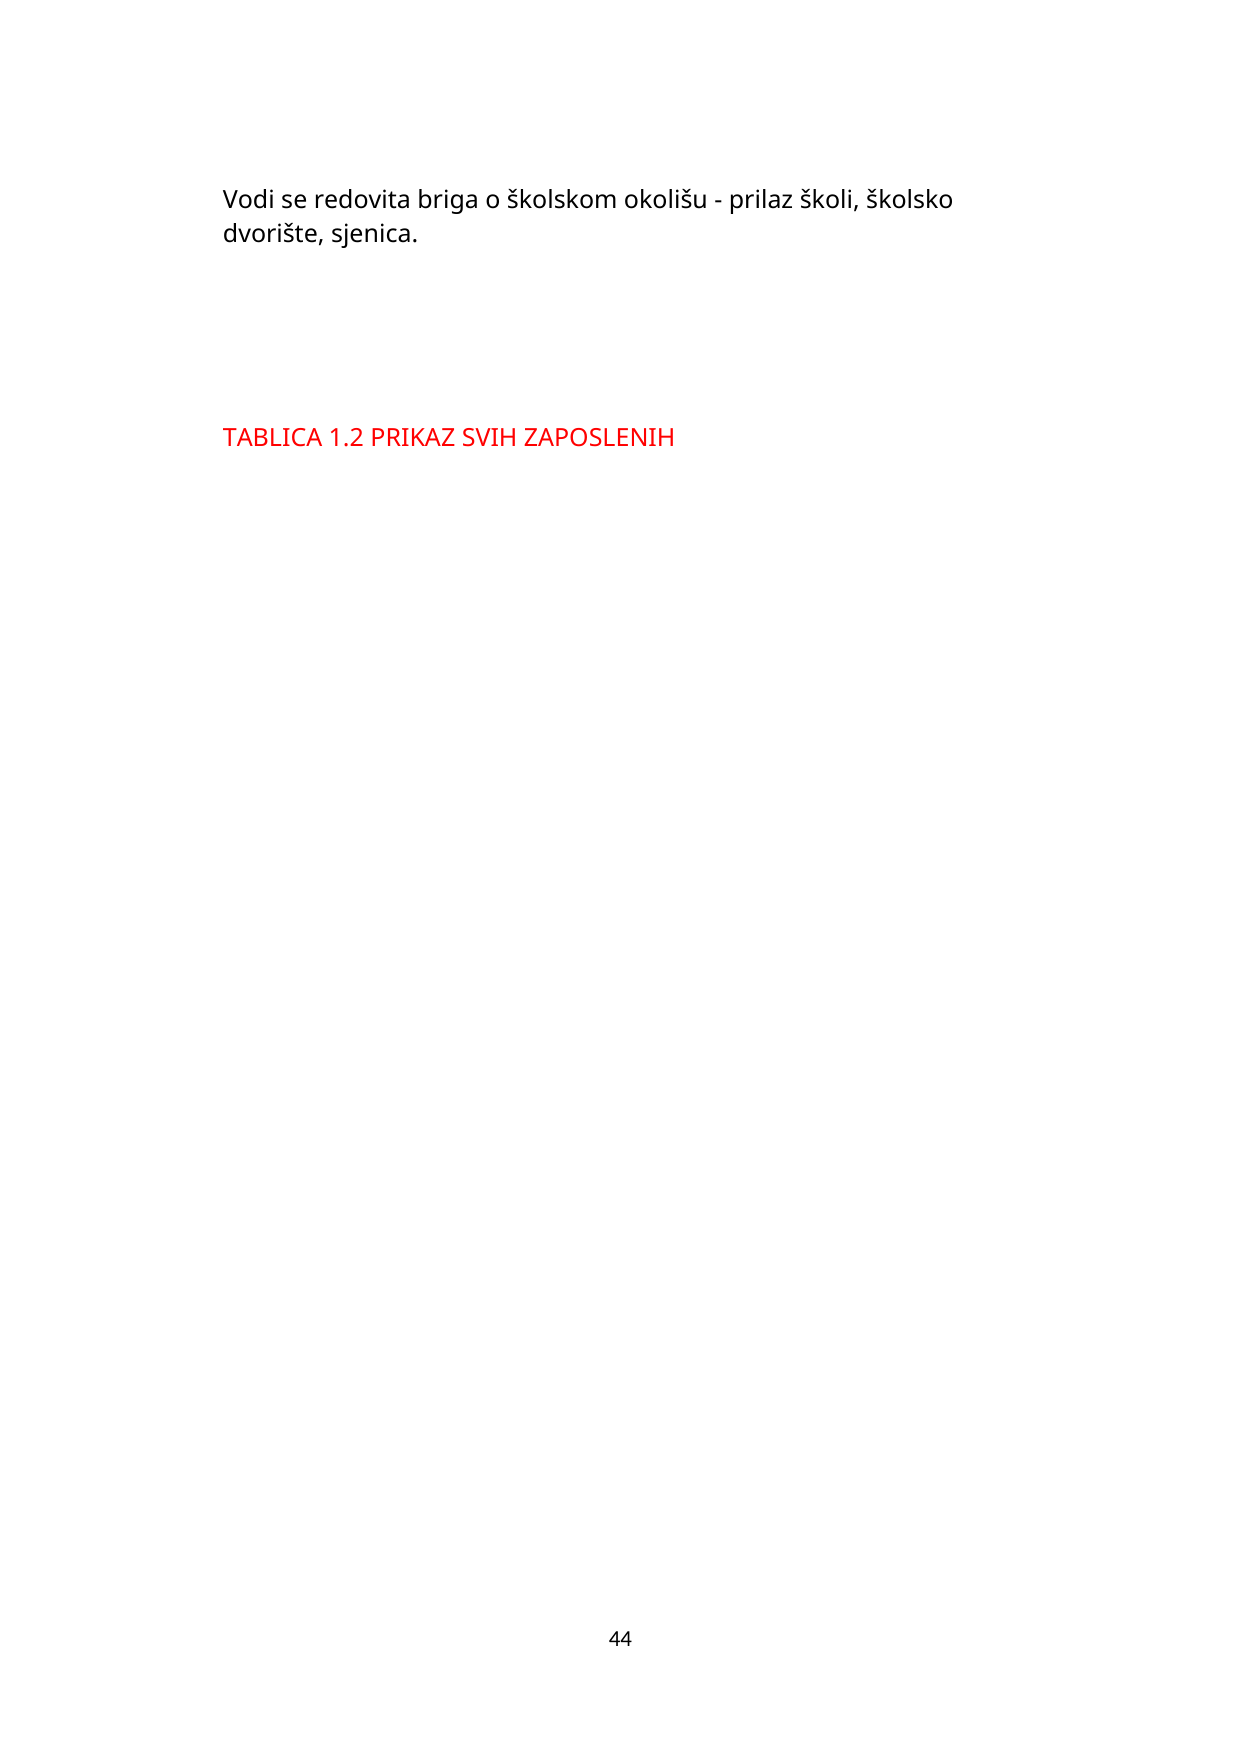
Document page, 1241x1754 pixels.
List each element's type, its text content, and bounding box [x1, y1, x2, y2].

text dvorište, sjenica. [148, 216, 1093, 250]
text TABLICA 1.2 PRIKAZ SVIH ZAPOSLENIH [148, 420, 1093, 454]
text Vodi se redovita briga o školskom okolišu - prilaz školi, školsko [148, 182, 1093, 216]
